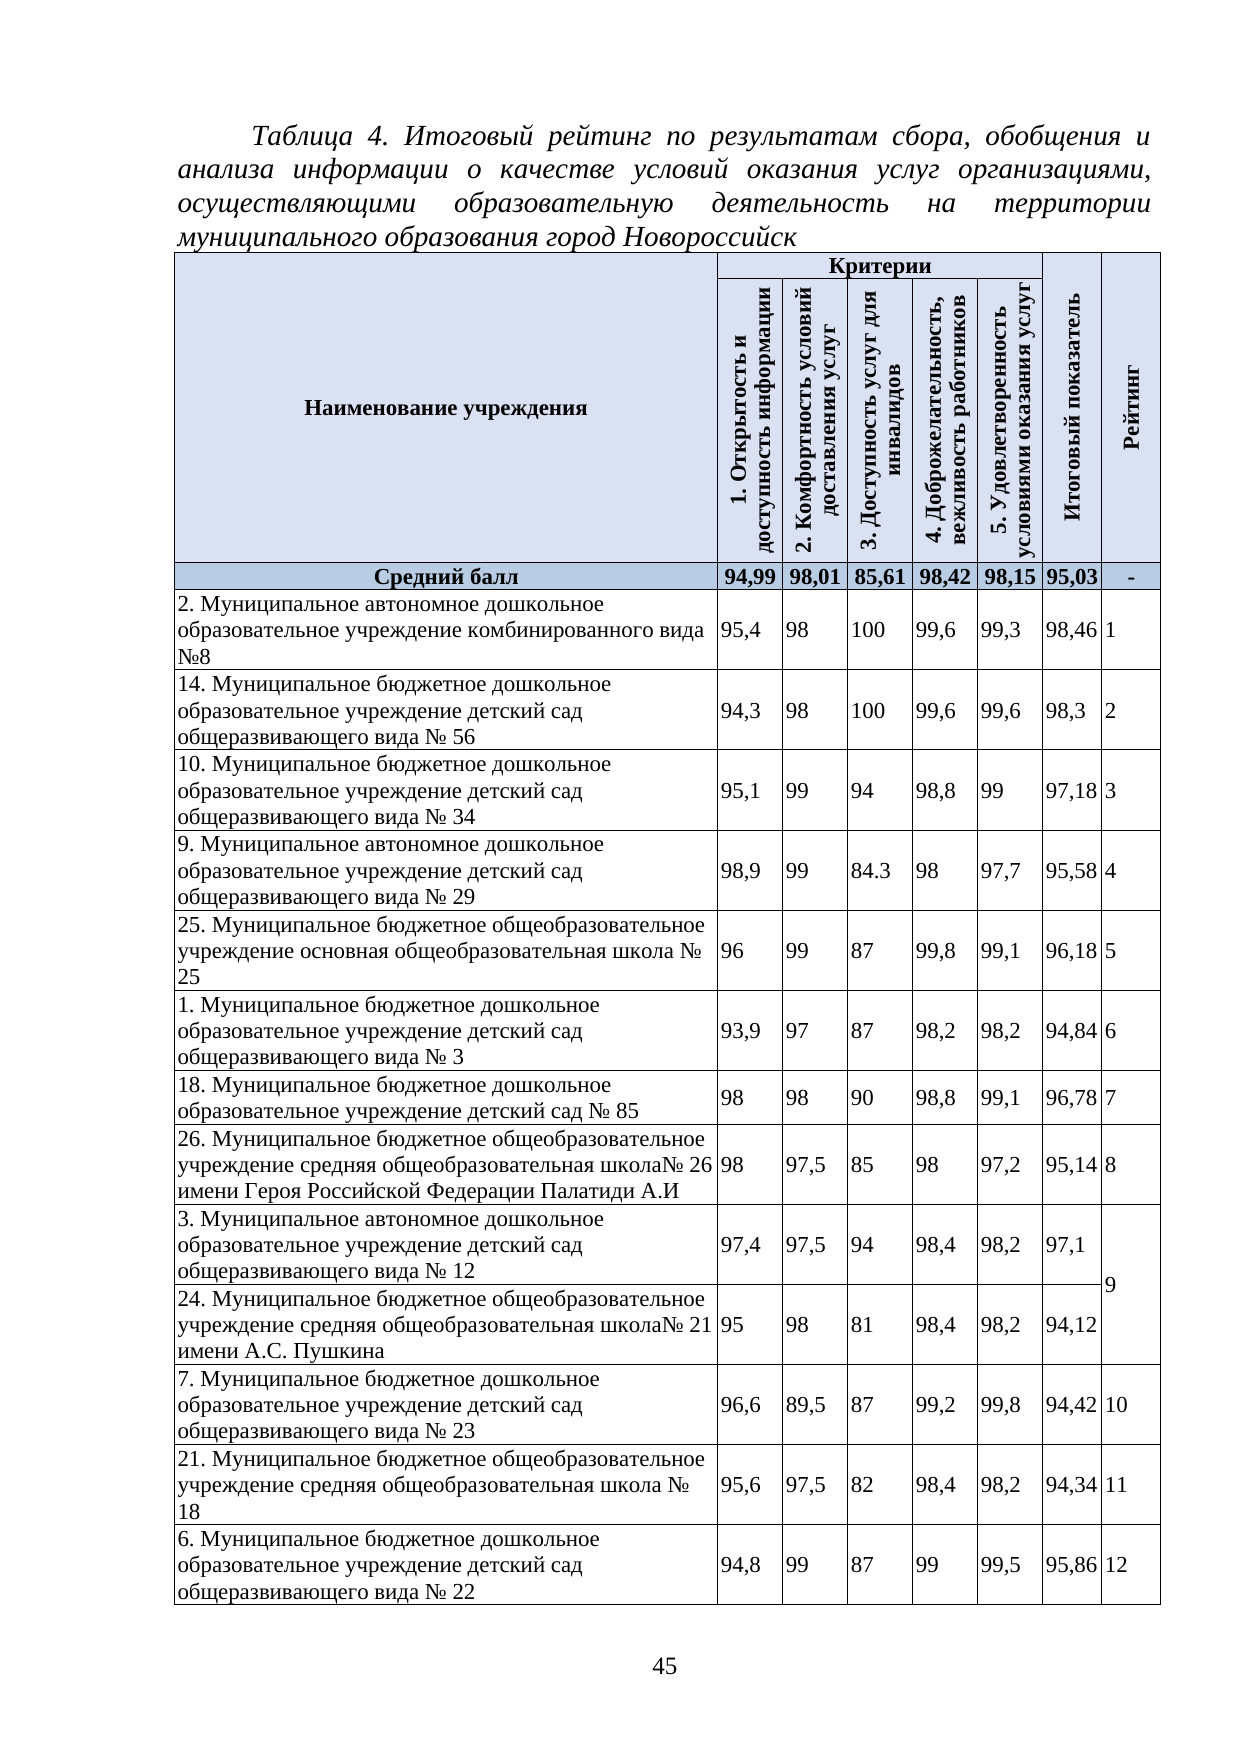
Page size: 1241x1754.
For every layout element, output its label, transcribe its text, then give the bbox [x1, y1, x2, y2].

table_cell 6. Муниципальное бюджетное дошкольное образовательное учреждение детский сад общеразвивающего вида № 22 [175, 1525, 717, 1604]
table_cell 95,14 [1043, 1125, 1101, 1204]
table_cell 97,5 [783, 1205, 847, 1284]
table_cell 24. Муниципальное бюджетное общеобразовательное учреждение средняя общеобразовательная школа№ 21 имени А.С. Пушкина [175, 1285, 717, 1364]
table_cell 99 [913, 1525, 977, 1604]
table_cell 99,6 [913, 670, 977, 749]
table_cell 97,5 [783, 1445, 847, 1524]
table_header Итоговый показатель [1043, 253, 1101, 562]
table_cell 3. Муниципальное автономное дошкольное образовательное учреждение детский сад общеразвивающего вида № 12 [175, 1205, 717, 1284]
table_cell 3. Доступность услуг для инвалидов [848, 279, 912, 562]
table_cell 99,1 [978, 1071, 1042, 1123]
table_cell 98,2 [978, 991, 1042, 1070]
table_cell 1. Муниципальное бюджетное дошкольное образовательное учреждение детский сад общеразвивающего вида № 3 [175, 991, 717, 1070]
table_cell 96 [718, 911, 782, 990]
table_cell 12 [1102, 1525, 1160, 1604]
table_cell 97,4 [718, 1205, 782, 1284]
table_cell 98 [783, 590, 847, 669]
table_cell 85 [848, 1125, 912, 1204]
table_cell 99 [783, 831, 847, 909]
table_cell 99,8 [978, 1365, 1042, 1444]
table_cell 98,46 [1043, 590, 1101, 669]
table_cell 10. Муниципальное бюджетное дошкольное образовательное учреждение детский сад общеразвивающего вида № 34 [175, 750, 717, 829]
table_cell 94 [848, 1205, 912, 1284]
table_cell 98,8 [913, 750, 977, 829]
table_cell 96,18 [1043, 911, 1101, 990]
table_cell 98 [718, 1071, 782, 1123]
table_cell 95 [718, 1285, 782, 1364]
table_cell 98 [783, 670, 847, 749]
table_cell 98,8 [913, 1071, 977, 1123]
table_cell 95,58 [1043, 831, 1101, 909]
table_cell 84.3 [848, 831, 912, 909]
table_cell 99 [978, 750, 1042, 829]
table_cell 4 [1102, 831, 1160, 909]
table_cell 90 [848, 1071, 912, 1123]
table_cell 11 [1102, 1445, 1160, 1524]
table_cell 1. Открытость и доступность информации [718, 279, 782, 562]
table_cell 25. Муниципальное бюджетное общеобразовательное учреждение основная общеобразовательная школа № 25 [175, 911, 717, 990]
table_cell 3 [1102, 750, 1160, 829]
table_header Наименование учреждения [175, 253, 717, 562]
table_cell 9 [1102, 1205, 1160, 1364]
table_cell 99 [783, 911, 847, 990]
table_cell 94,3 [718, 670, 782, 749]
table_cell 98,2 [913, 991, 977, 1070]
table_cell 5. Удовлетворенность условиями оказания услуг [978, 279, 1042, 562]
table_cell 95,4 [718, 590, 782, 669]
table_header Критерии [718, 253, 1042, 278]
table_cell 98,4 [913, 1445, 977, 1524]
table_cell 95,03 [1043, 563, 1101, 589]
table_cell 100 [848, 670, 912, 749]
table_cell 26. Муниципальное бюджетное общеобразовательное учреждение средняя общеобразовательная школа№ 26 имени Героя Российской Федерации Палатиди А.И [175, 1125, 717, 1204]
table_cell 97,5 [783, 1125, 847, 1204]
table_cell 98,4 [913, 1205, 977, 1284]
table_cell 8 [1102, 1125, 1160, 1204]
table_cell 2. Комфортность условий доставления услуг [783, 279, 847, 562]
table_cell 98,42 [913, 563, 977, 589]
table_cell 10 [1102, 1365, 1160, 1444]
table_cell 87 [848, 1365, 912, 1444]
table_cell 94,34 [1043, 1445, 1101, 1524]
table_cell 2. Муниципальное автономное дошкольное образовательное учреждение комбинированного вида №8 [175, 590, 717, 669]
table_cell 21. Муниципальное бюджетное общеобразовательное учреждение средняя общеобразовательная школа № 18 [175, 1445, 717, 1524]
table_cell 98,3 [1043, 670, 1101, 749]
table_cell 95,1 [718, 750, 782, 829]
table_cell 1 [1102, 590, 1160, 669]
table_cell 98,2 [978, 1205, 1042, 1284]
table_cell 7. Муниципальное бюджетное дошкольное образовательное учреждение детский сад общеразвивающего вида № 23 [175, 1365, 717, 1444]
table_cell 94,84 [1043, 991, 1101, 1070]
table_cell 87 [848, 1525, 912, 1604]
table_cell 100 [848, 590, 912, 669]
table_cell 81 [848, 1285, 912, 1364]
table_cell 98 [913, 831, 977, 909]
table_cell 97 [783, 991, 847, 1070]
table_cell 5 [1102, 911, 1160, 990]
table_cell 98,4 [913, 1285, 977, 1364]
table_cell 14. Муниципальное бюджетное дошкольное образовательное учреждение детский сад общеразвивающего вида № 56 [175, 670, 717, 749]
table_cell 95,86 [1043, 1525, 1101, 1604]
table_cell 94,8 [718, 1525, 782, 1604]
table_cell 96,6 [718, 1365, 782, 1444]
table_cell 99,3 [978, 590, 1042, 669]
table_cell 98,15 [978, 563, 1042, 589]
table_cell 4. Доброжелательность, вежливость работников [913, 279, 977, 562]
table_cell 98,2 [978, 1445, 1042, 1524]
table_cell 99,6 [913, 590, 977, 669]
table_cell 97,18 [1043, 750, 1101, 829]
table_cell 9. Муниципальное автономное дошкольное образовательное учреждение детский сад общеразвивающего вида № 29 [175, 831, 717, 909]
table_cell 85,61 [848, 563, 912, 589]
table_cell - [1102, 563, 1160, 589]
table_cell 7 [1102, 1071, 1160, 1123]
table_cell 98 [783, 1071, 847, 1123]
table_cell 87 [848, 911, 912, 990]
table_cell 18. Муниципальное бюджетное дошкольное образовательное учреждение детский сад № 85 [175, 1071, 717, 1123]
table_cell 94,12 [1043, 1285, 1101, 1364]
table_cell 95,6 [718, 1445, 782, 1524]
table_cell 99,2 [913, 1365, 977, 1444]
table_cell 97,7 [978, 831, 1042, 909]
table_header Рейтинг [1102, 253, 1160, 562]
table_cell 97,2 [978, 1125, 1042, 1204]
table_cell 94,42 [1043, 1365, 1101, 1444]
table_cell 2 [1102, 670, 1160, 749]
table_cell 99,5 [978, 1525, 1042, 1604]
table_cell 99 [783, 750, 847, 829]
table_cell 94 [848, 750, 912, 829]
text Таблица 4. Итоговый рейтинг по результатам сбора, обобщения и анализа информации о качестве условий оказания услуг организациями, осуществляющими образовательную деятельность на территории муниципального образования город Новороссийск [177, 118, 1152, 252]
table_cell 98 [913, 1125, 977, 1204]
table_cell 99,6 [978, 670, 1042, 749]
table_cell 98,9 [718, 831, 782, 909]
table_cell Средний балл [175, 563, 717, 589]
table_cell 96,78 [1043, 1071, 1101, 1123]
table_cell 93,9 [718, 991, 782, 1070]
table_cell 99,8 [913, 911, 977, 990]
table_cell 99,1 [978, 911, 1042, 990]
table_cell 94,99 [718, 563, 782, 589]
table_cell 98,01 [783, 563, 847, 589]
table_cell 99 [783, 1525, 847, 1604]
table_cell 6 [1102, 991, 1160, 1070]
table_cell 97,1 [1043, 1205, 1101, 1284]
table_cell 89,5 [783, 1365, 847, 1444]
table_cell 87 [848, 991, 912, 1070]
table_cell 98 [718, 1125, 782, 1204]
table_cell 98 [783, 1285, 847, 1364]
table_cell 82 [848, 1445, 912, 1524]
table_cell 98,2 [978, 1285, 1042, 1364]
